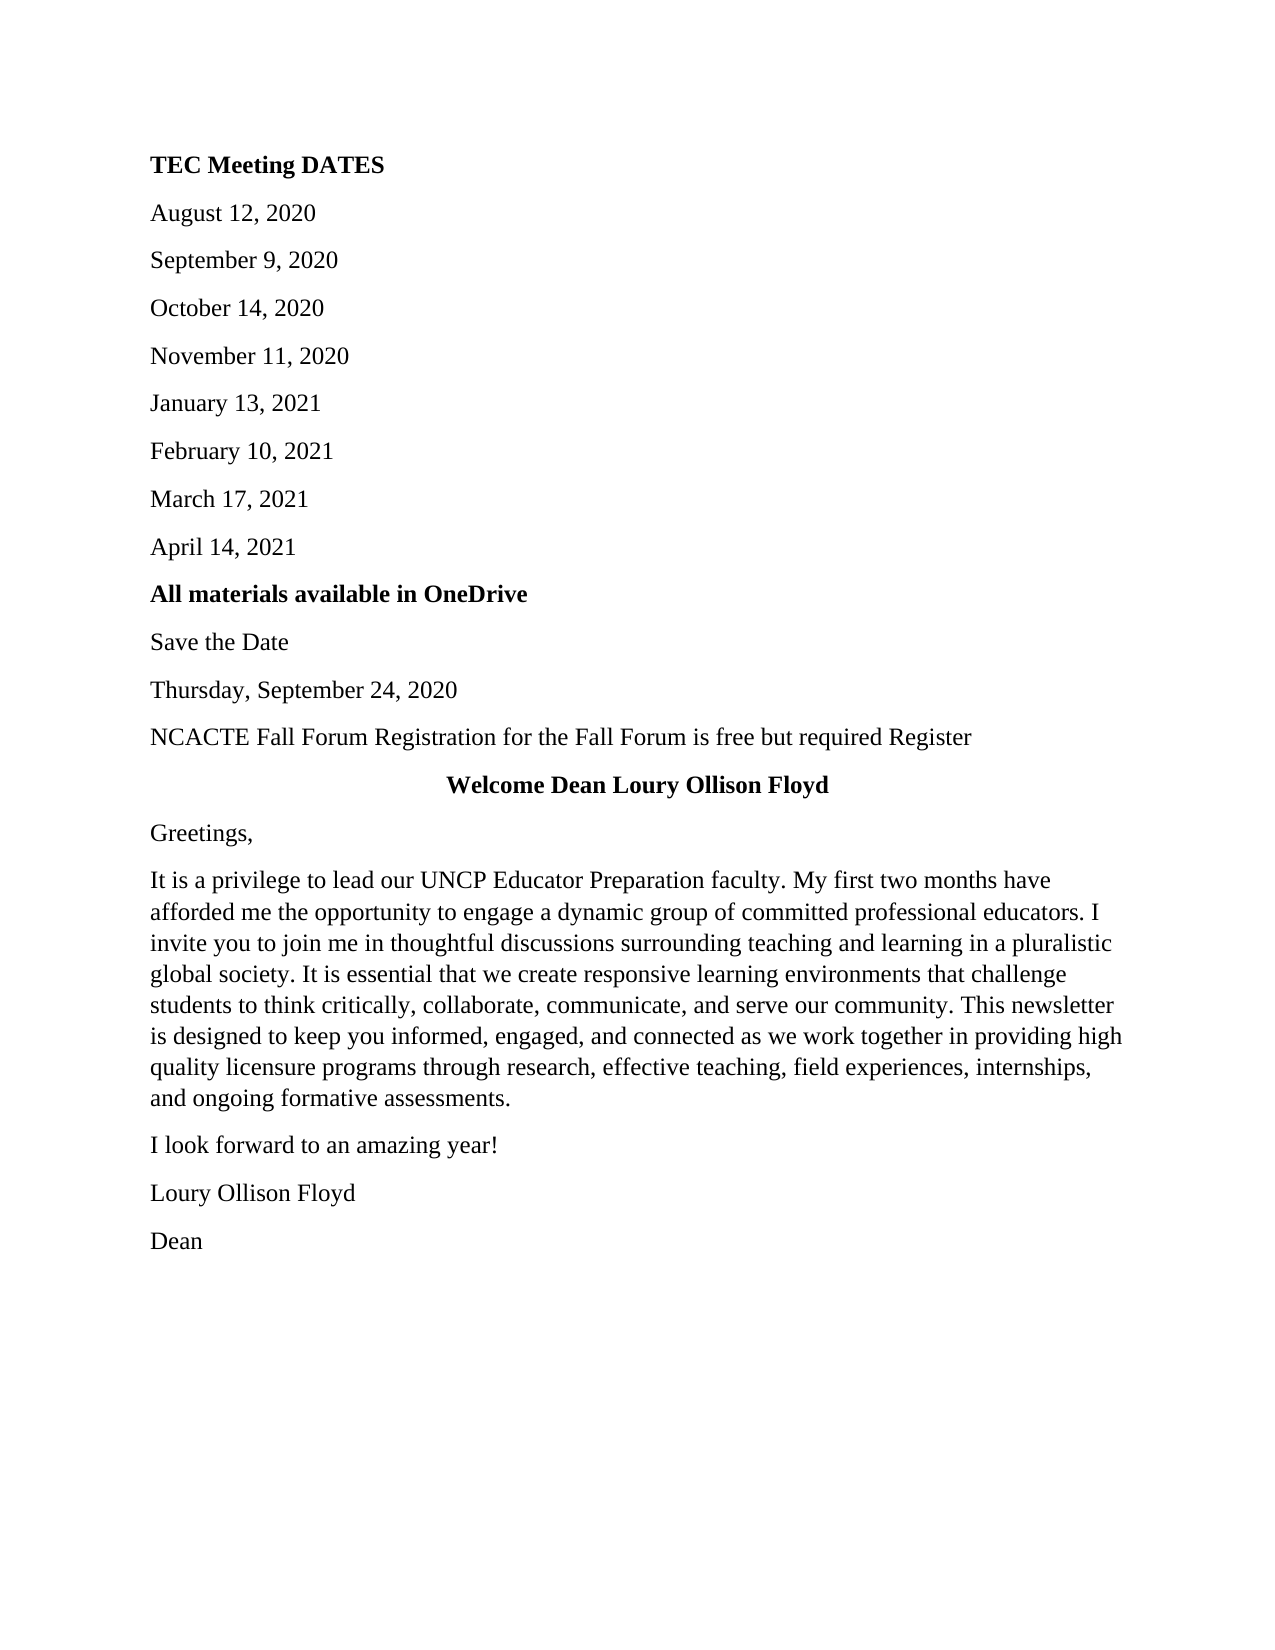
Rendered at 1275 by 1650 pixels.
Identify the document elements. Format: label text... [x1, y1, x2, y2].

text October 14, 2020 [150, 293, 1125, 322]
text September 9, 2020 [150, 245, 1125, 274]
text Loury Ollison Floyd [150, 1178, 1125, 1207]
text January 13, 2021 [150, 388, 1125, 417]
text February 10, 2021 [150, 436, 1125, 465]
text March 17, 2021 [150, 484, 1125, 513]
text November 11, 2020 [150, 341, 1125, 369]
text TEC Meeting DATES [150, 150, 1125, 179]
text I look forward to an amazing year! [150, 1131, 1125, 1159]
text Welcome Dean Loury Ollison Floyd [150, 770, 1125, 799]
text August 12, 2020 [150, 198, 1125, 226]
text NCACTE Fall Forum Registration for the Fall Forum is free but required Register [150, 722, 1125, 751]
text Save the Date [150, 627, 1125, 656]
text It is a privilege to lead our UNCP Educator Preparation faculty. My first two months have afforded me the opportunity to engage a dynamic group of committed professional educators. I invite you to join me in thoughtful discussions surrounding teaching and learning in a pluralistic global society. It is essential that we create responsive learning environments that challenge students to think critically, collaborate, communicate, and serve our community. This newsletter is designed to keep you informed, engaged, and connected as we work together in providing high quality licensure programs through research, effective teaching, field experiences, internships, and ongoing formative assessments. [150, 866, 1125, 1112]
text Greetings, [150, 818, 1125, 847]
text All materials available in OneDrive [150, 579, 1125, 608]
text April 14, 2021 [150, 532, 1125, 560]
text Thursday, September 24, 2020 [150, 675, 1125, 703]
text Dean [150, 1226, 1125, 1255]
